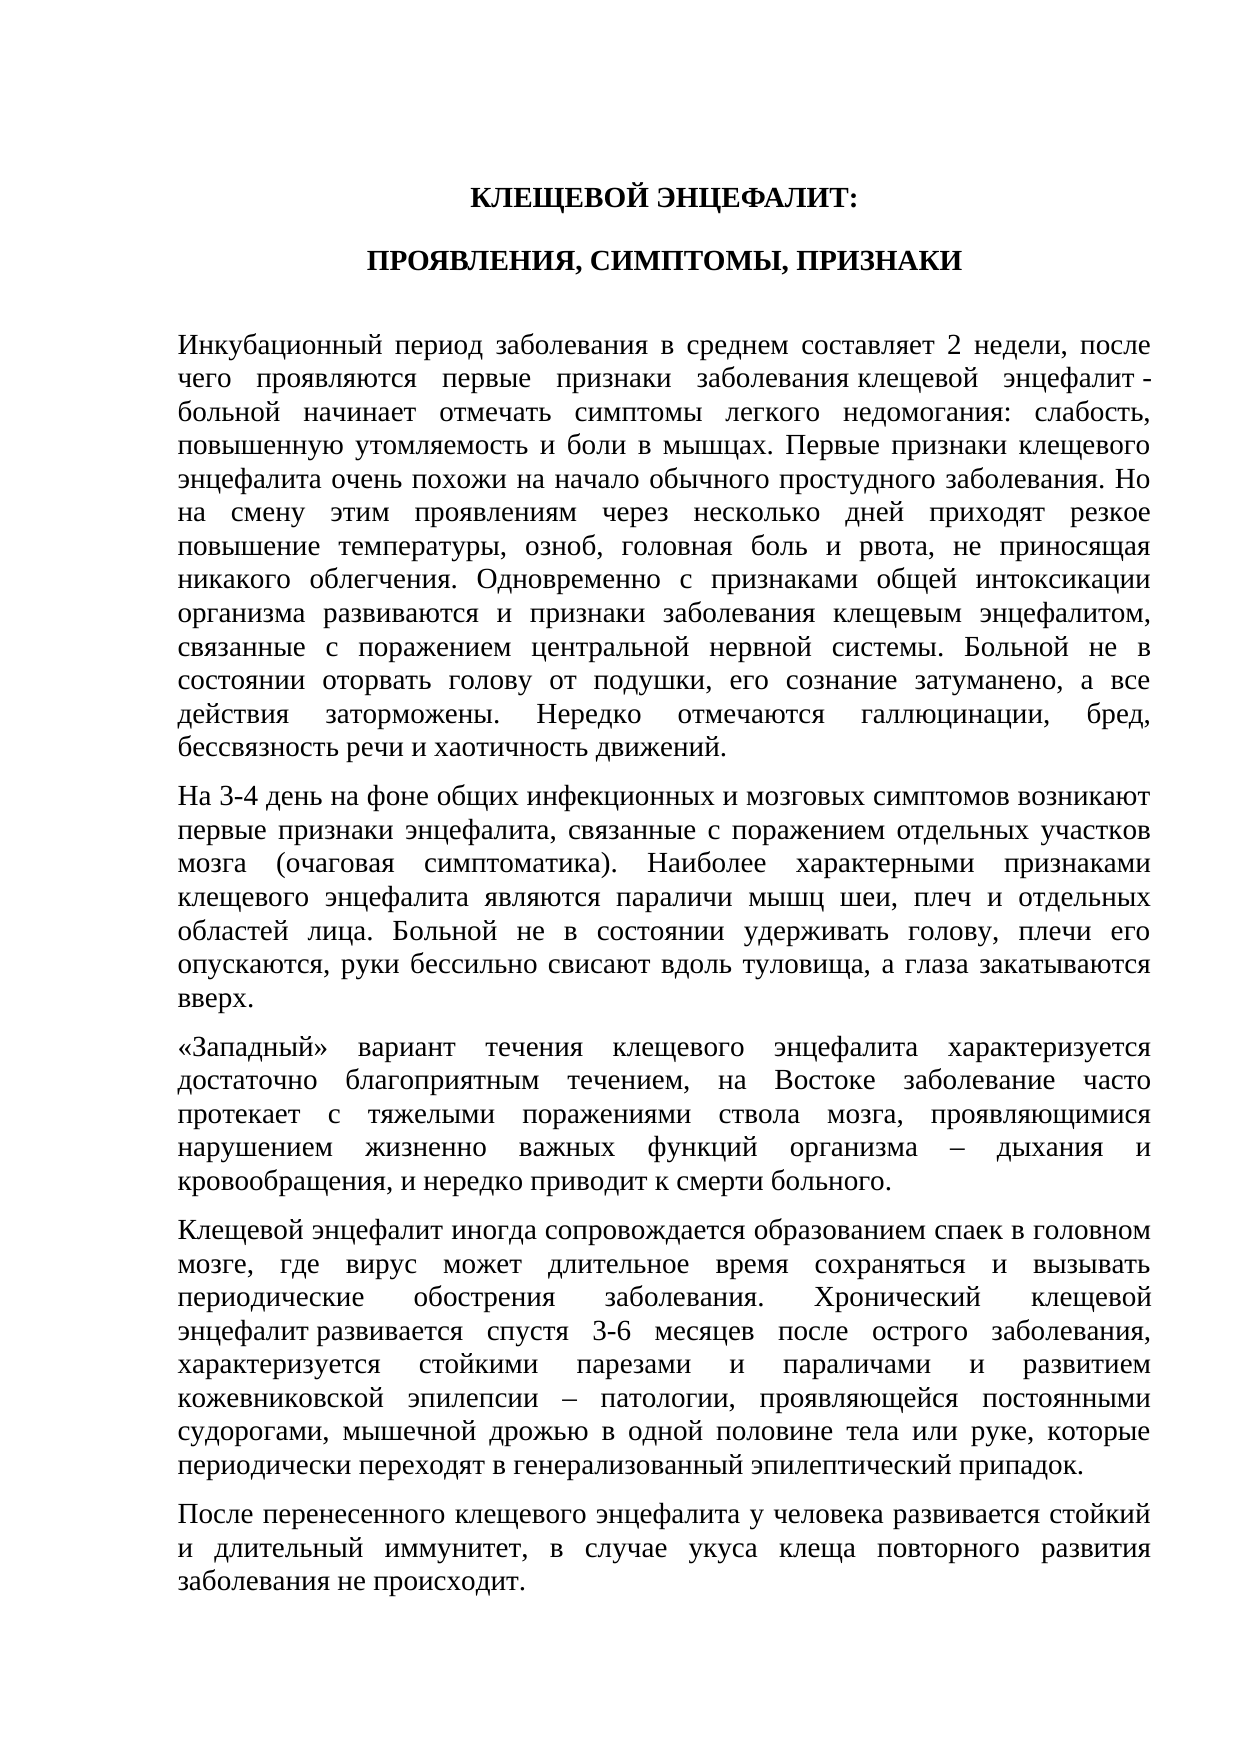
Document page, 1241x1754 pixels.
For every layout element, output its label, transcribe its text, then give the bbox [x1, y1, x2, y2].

text После перенесенного клещевого энцефалита у человека развивается стойкий и длительный иммунитет, в случае укуса клеща повторного развития заболевания не происходит. [177, 1496, 1152, 1597]
text Инкубационный период заболевания в среднем составляет 2 недели, после чего проявляются первые признаки заболевания клещевой энцефалит - больной начинает отмечать симптомы легкого недомогания: слабость, повышенную утомляемость и боли в мышцах. Первые признаки клещевого энцефалита очень похожи на начало обычного простудного заболевания. Но на смену этим проявлениям через несколько дней приходят резкое повышение температуры, озноб, головная боль и рвота, не приносящая никакого облегчения. Одновременно с признаками общей интоксикации организма развиваются и признаки заболевания клещевым энцефалитом, связанные с поражением центральной нервной системы. Больной не в состоянии оторвать голову от подушки, его сознание затуманено, а все действия заторможены. Нередко отмечаются галлюцинации, бред, бессвязность речи и хаотичность движений. [177, 327, 1152, 763]
text Клещевой энцефалит иногда сопровождается образованием спаек в головном мозге, где вирус может длительное время сохраняться и вызывать периодические обострения заболевания. Хронический клещевой энцефалит развивается спустя 3-6 месяцев после острого заболевания, характеризуется стойкими парезами и параличами и развитием кожевниковской эпилепсии – патологии, проявляющейся постоянными судорогами, мышечной дрожью в одной половине тела или руке, которые периодически переходят в генерализованный эпилептический припадок. [177, 1212, 1152, 1481]
text На 3-4 день на фоне общих инфекционных и мозговых симптомов возникают первые признаки энцефалита, связанные с поражением отдельных участков мозга (очаговая симптоматика). Наиболее характерными признаками клещевого энцефалита являются параличи мышц шеи, плеч и отдельных областей лица. Больной не в состоянии удерживать голову, плечи его опускаются, руки бессильно свисают вдоль туловища, а глаза закатываются вверх. [177, 778, 1152, 1013]
text «Западный» вариант течения клещевого энцефалита характеризуется достаточно благоприятным течением, на Востоке заболевание часто протекает с тяжелыми поражениями ствола мозга, проявляющимися нарушением жизненно важных функций организма – дыхания и кровообращения, и нередко приводит к смерти больного. [177, 1029, 1152, 1197]
text ПРОЯВЛЕНИЯ, СИМПТОМЫ, ПРИЗНАКИ [177, 214, 1152, 277]
text КЛЕЩЕВОЙ ЭНЦЕФАЛИТ: [177, 152, 1152, 214]
